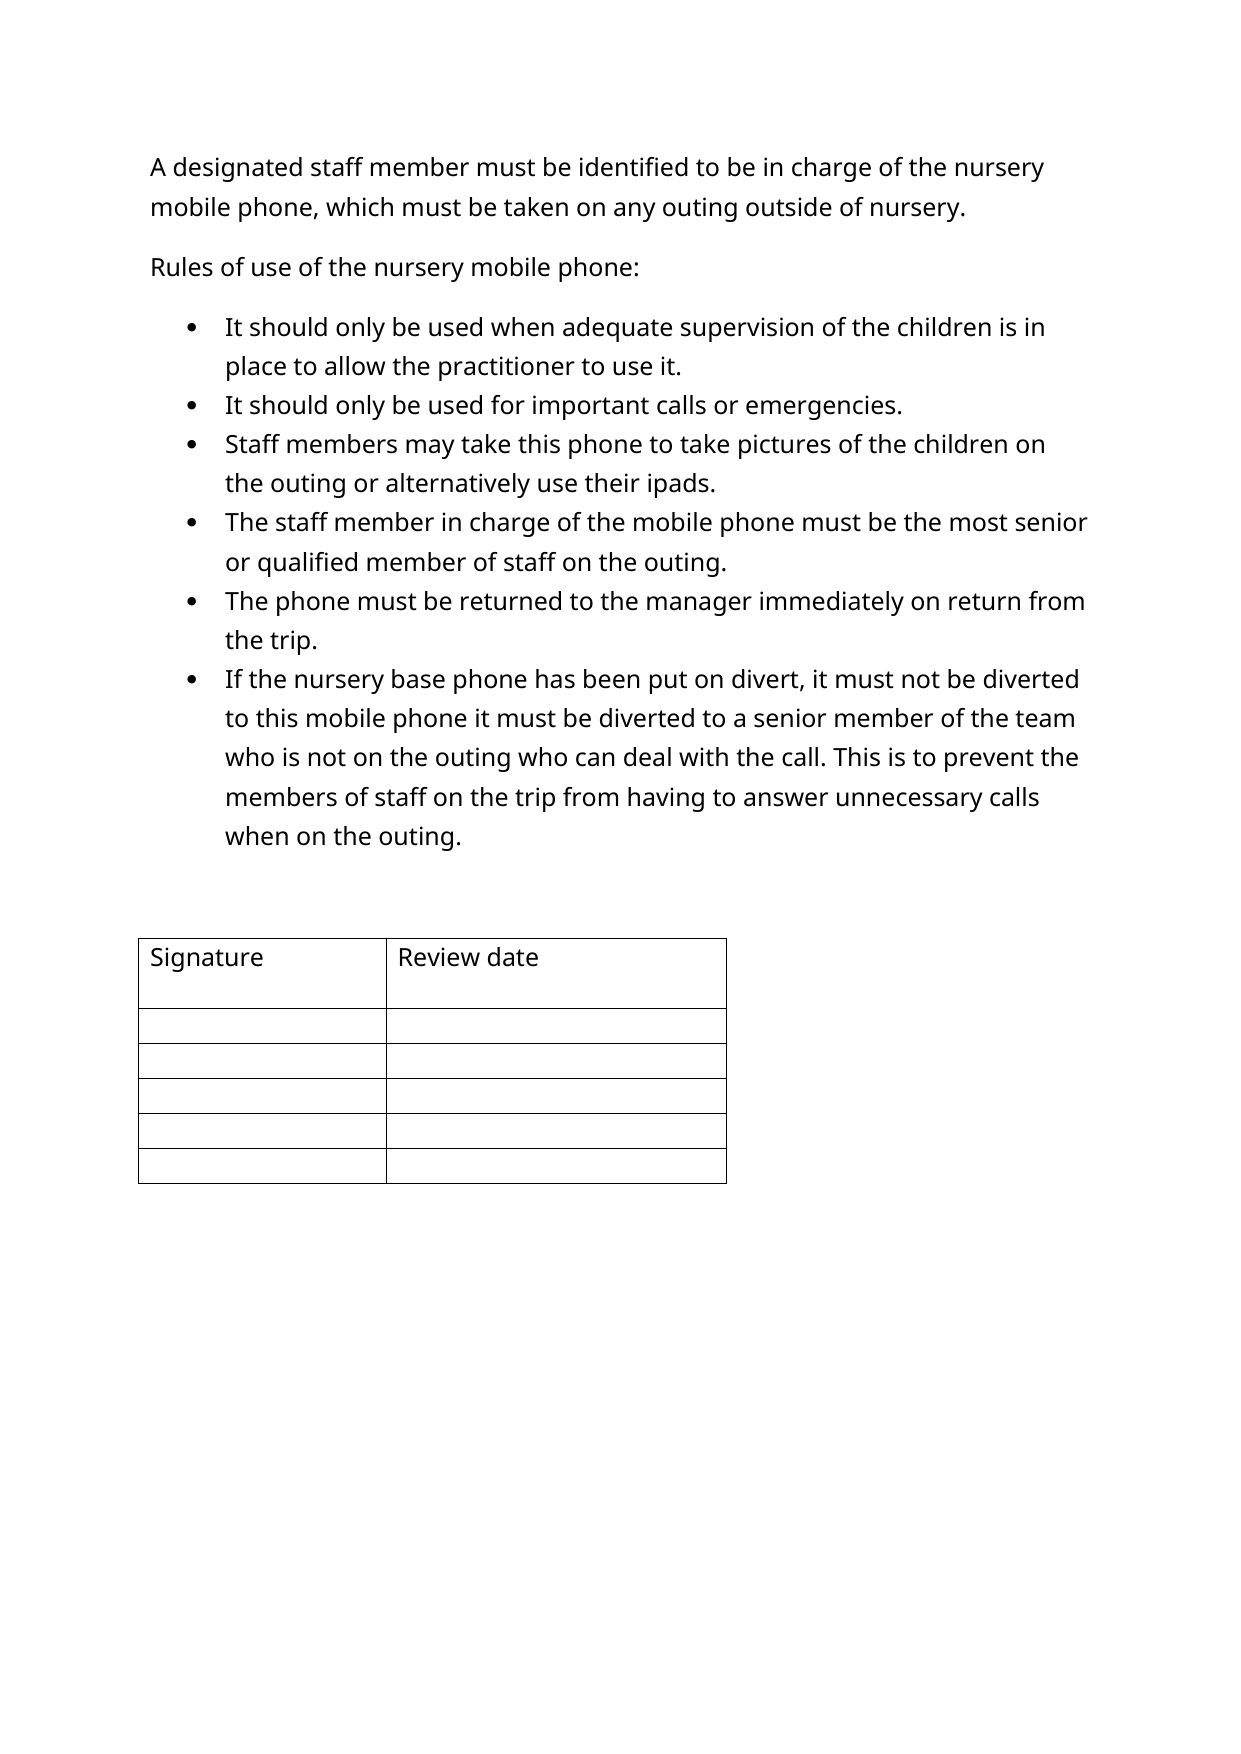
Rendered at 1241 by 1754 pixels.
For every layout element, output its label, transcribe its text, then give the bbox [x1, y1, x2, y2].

table_header Signature [139, 939, 386, 1007]
text A designated staff member must be identified to be in charge of the nursery mobile phone, which must be taken on any outing outside of nursery. [150, 150, 1090, 223]
table_cell [387, 1149, 726, 1183]
list It should only be used when adequate supervision of the children is in place to allow the practitioner to use it. [187, 309, 1090, 382]
table_cell [387, 1009, 726, 1043]
list The phone must be returned to the manager immediately on return from the trip. [187, 583, 1090, 657]
text Rules of use of the nursery mobile phone: [150, 249, 1090, 283]
table_cell [387, 1044, 726, 1078]
table_cell [139, 1079, 386, 1113]
table_cell [139, 1044, 386, 1078]
list The staff member in charge of the mobile phone must be the most senior or qualified member of staff on the outing. [187, 505, 1090, 578]
table_cell [139, 1149, 386, 1183]
list Staff members may take this phone to take pictures of the children on the outing or alternatively use their ipads. [187, 427, 1090, 500]
table_cell [387, 1114, 726, 1148]
list It should only be used for important calls or emergencies. [187, 387, 1090, 422]
table_header Review date [387, 939, 726, 1007]
table_cell [139, 1114, 386, 1148]
list If the nursery base phone has been put on divert, it must not be diverted to this mobile phone it must be diverted to a senior member of the team who is not on the outing who can deal with the call. This is to prevent the members of staff on the trip from having to answer unnecessary calls when on the outing. [187, 662, 1090, 852]
table_cell [387, 1079, 726, 1113]
table_cell [139, 1009, 386, 1043]
